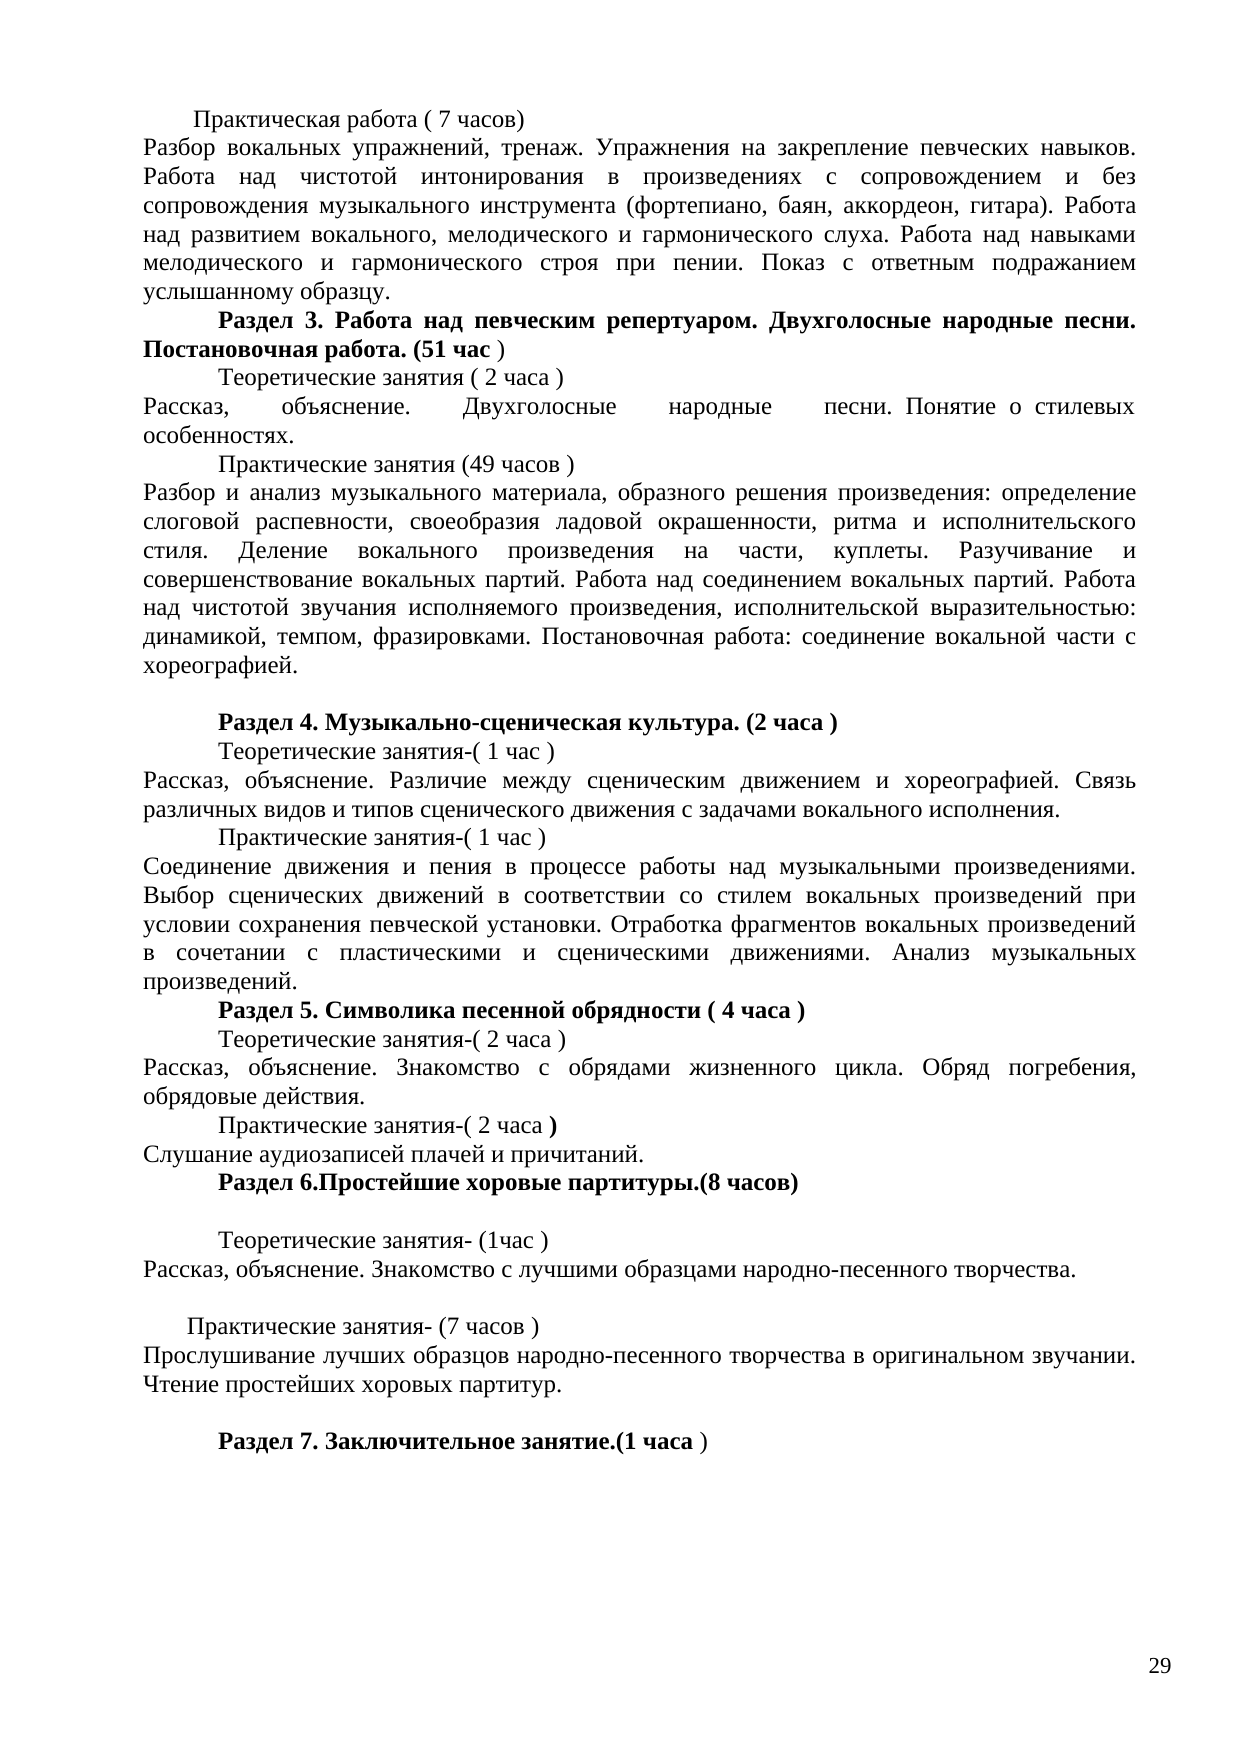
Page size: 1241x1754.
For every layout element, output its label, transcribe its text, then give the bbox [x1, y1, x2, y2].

text Раздел 4. Музыкально-сценическая культура. (2 часа ) [143, 707, 1137, 736]
text Практические занятия-( 1 час ) [143, 822, 1137, 851]
text Разбор вокальных упражнений, тренаж. Упражнения на закрепление певческих навыков. Работа над чистотой интонирования в произведениях с сопровождением и без сопровождения музыкального инструмента (фортепиано, баян, аккордеон, гитара). Работа над развитием вокального, мелодического и гармонического слуха. Работа над навыками мелодического и гармонического строя при пении. Показ с ответным подражанием услышанному образцу. [143, 132, 1137, 305]
text Практическая работа ( 7 часов) [143, 104, 1137, 132]
text Раздел 7. Заключительное занятие.(1 часа ) [143, 1426, 1137, 1455]
text Разбор и анализ музыкального материала, образного решения произведения: определение слоговой распевности, своеобразия ладовой окрашенности, ритма и исполнительского стиля. Деление вокального произведения на части, куплеты. Разучивание и совершенствование вокальных партий. Работа над соединением вокальных партий. Работа над чистотой звучания исполняемого произведения, исполнительской выразительностью: динамикой, темпом, фразировками. Постановочная работа: соединение вокальной части с хореографией. [143, 477, 1137, 679]
text Рассказ, объяснение. Двухголосные народные песни. Понятие о стилевых особенностях. [143, 391, 1137, 449]
text Рассказ, объяснение. Знакомство с обрядами жизненного цикла. Обряд погребения, обрядовые действия. [143, 1052, 1137, 1110]
text Теоретические занятия- (1час ) [143, 1225, 1137, 1254]
text Рассказ, объяснение. Различие между сценическим движением и хореографией. Связь различных видов и типов сценического движения с задачами вокального исполнения. [143, 765, 1137, 822]
text Раздел 6.Простейшие хоровые партитуры.(8 часов) [143, 1167, 1137, 1196]
text Практические занятия- (7 часов ) [143, 1311, 1137, 1340]
text Раздел 5. Символика песенной обрядности ( 4 часа ) [143, 995, 1137, 1024]
text Раздел 3. Работа над певческим репертуаром. Двухголосные народные песни. Постановочная работа. (51 час ) [143, 305, 1137, 362]
text Слушание аудиозаписей плачей и причитаний. [143, 1139, 1137, 1167]
text Рассказ, объяснение. Знакомство с лучшими образцами народно-песенного творчества. [143, 1254, 1137, 1282]
text Теоретические занятия ( 2 часа ) [143, 362, 1137, 391]
text Теоретические занятия-( 2 часа ) [143, 1024, 1137, 1052]
text Теоретические занятия-( 1 час ) [143, 736, 1137, 765]
text Прослушивание лучших образцов народно-песенного творчества в оригинальном звучании. Чтение простейших хоровых партитур. [143, 1340, 1137, 1397]
text Соединение движения и пения в процессе работы над музыкальными произведениями. Выбор сценических движений в соответствии со стилем вокальных произведений при условии сохранения певческой установки. Отработка фрагментов вокальных произведений в сочетании с пластическими и сценическими движениями. Анализ музыкальных произведений. [143, 851, 1137, 995]
text Практические занятия (49 часов ) [143, 449, 1137, 477]
text Практические занятия-( 2 часа ) [143, 1110, 1137, 1139]
